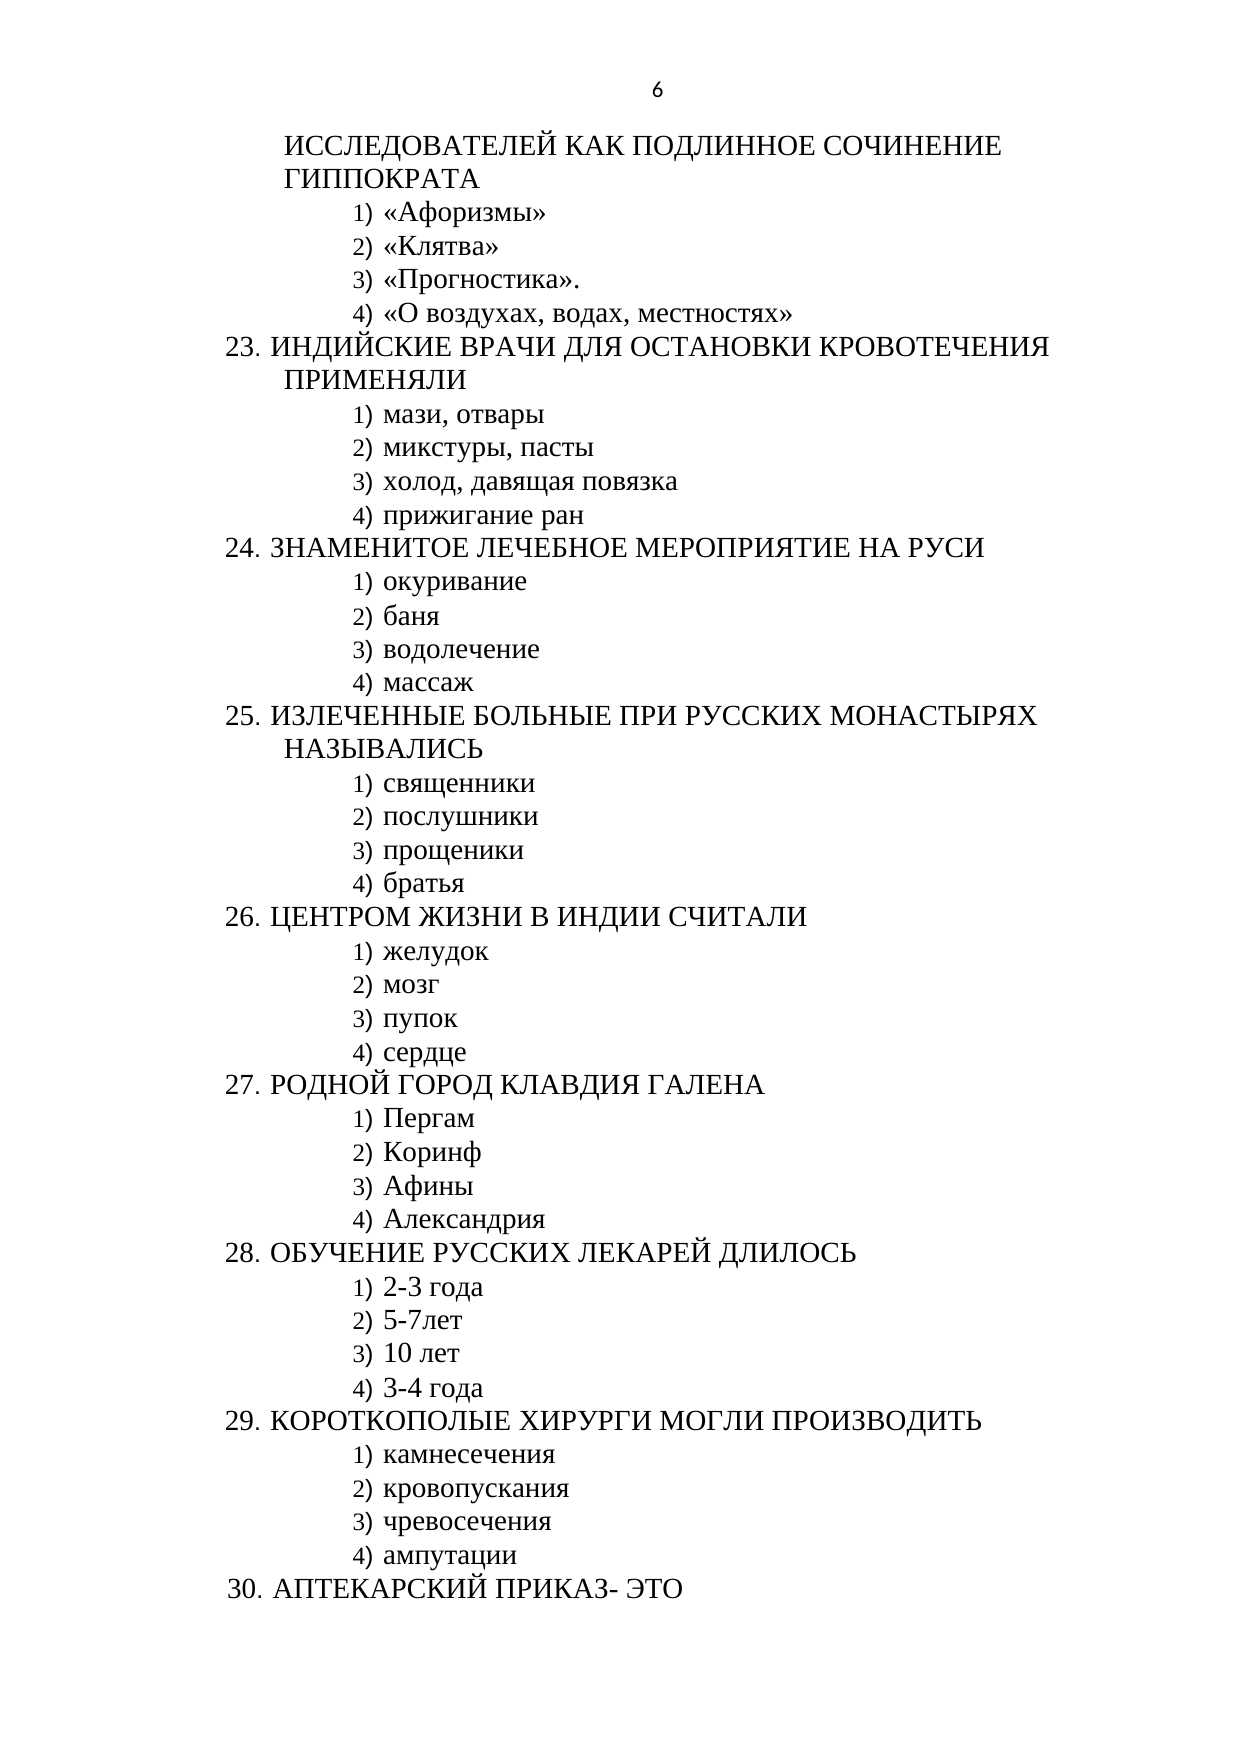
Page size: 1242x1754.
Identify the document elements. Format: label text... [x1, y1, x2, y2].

text 3) чревосечения [352, 1504, 1069, 1537]
text 4) «О воздухах, водах, местностях» [352, 296, 1069, 329]
text 28. ОБУЧЕНИЕ РУССКИХ ЛЕКАРЕЙ ДЛИЛОСЬ [224, 1235, 1069, 1269]
text 30. АПТЕКАРСКИЙ ПРИКАЗ- ЭТО [220, 1571, 689, 1605]
text 3) Афины [352, 1168, 1069, 1202]
text 3) «Прогностика». [352, 262, 1069, 296]
text 1) окуривание [352, 564, 1069, 598]
text 3) холод, давящая повязка [352, 463, 1069, 497]
text 1) камнесечения [352, 1437, 1069, 1470]
text 1) Пергам [352, 1101, 1069, 1134]
text ИССЛЕДОВАТЕЛЕЙ КАК ПОДЛИННОЕ СОЧИНЕНИЕ ГИППОКРАТА [283, 128, 1010, 195]
text 1) мази, отвары [352, 397, 1069, 430]
text 23. ИНДИЙСКИЕ ВРАЧИ ДЛЯ ОСТАНОВКИ КРОВОТЕЧЕНИЯ ПРИМЕНЯЛИ [225, 329, 1058, 397]
text 2) кровопускания [352, 1470, 1069, 1504]
text 4) 3-4 года [352, 1370, 1069, 1403]
text 27. РОДНОЙ ГОРОД КЛАВДИЯ ГАЛЕНА [224, 1067, 1069, 1101]
text 2) Коринф [352, 1134, 1069, 1168]
text 1) 2-3 года [352, 1269, 1069, 1302]
text 3) прощеники [352, 832, 1069, 866]
text 1) «Афоризмы» [352, 195, 1069, 228]
text 4) Александрия [352, 1202, 1069, 1235]
text 3) водолечение [352, 631, 1069, 665]
text 4) прижигание ран [352, 497, 1069, 531]
text 4) ампутации [352, 1537, 1069, 1571]
text 26. ЦЕНТРОМ ЖИЗНИ В ИНДИИ СЧИТАЛИ [224, 899, 1069, 933]
text 2) послушники [352, 799, 1069, 832]
text 24. ЗНАМЕНИТОЕ ЛЕЧЕБНОЕ МЕРОПРИЯТИЕ НА РУСИ [224, 531, 1069, 564]
text 2) «Клятва» [352, 228, 1069, 262]
text 3) 10 лет [352, 1336, 1069, 1369]
text 4) братья [352, 866, 1069, 899]
text 3) пупок [352, 1000, 1069, 1034]
text 2) мозг [352, 967, 1069, 1000]
text 29. КОРОТКОПОЛЫЕ ХИРУРГИ МОГЛИ ПРОИЗВОДИТЬ [224, 1403, 1069, 1437]
text 1) желудок [352, 933, 1069, 967]
text 1) священники [352, 766, 1069, 799]
text 4) сердце [352, 1034, 1069, 1067]
text 4) массаж [352, 665, 1069, 698]
text 25. ИЗЛЕЧЕННЫЕ БОЛЬНЫЕ ПРИ РУССКИХ МОНАСТЫРЯХ НАЗЫВАЛИСЬ [225, 699, 1046, 766]
text 2) 5-7лет [352, 1302, 1069, 1336]
text 2) баня [352, 598, 1069, 631]
text 2) микстуры, пасты [352, 430, 1069, 463]
